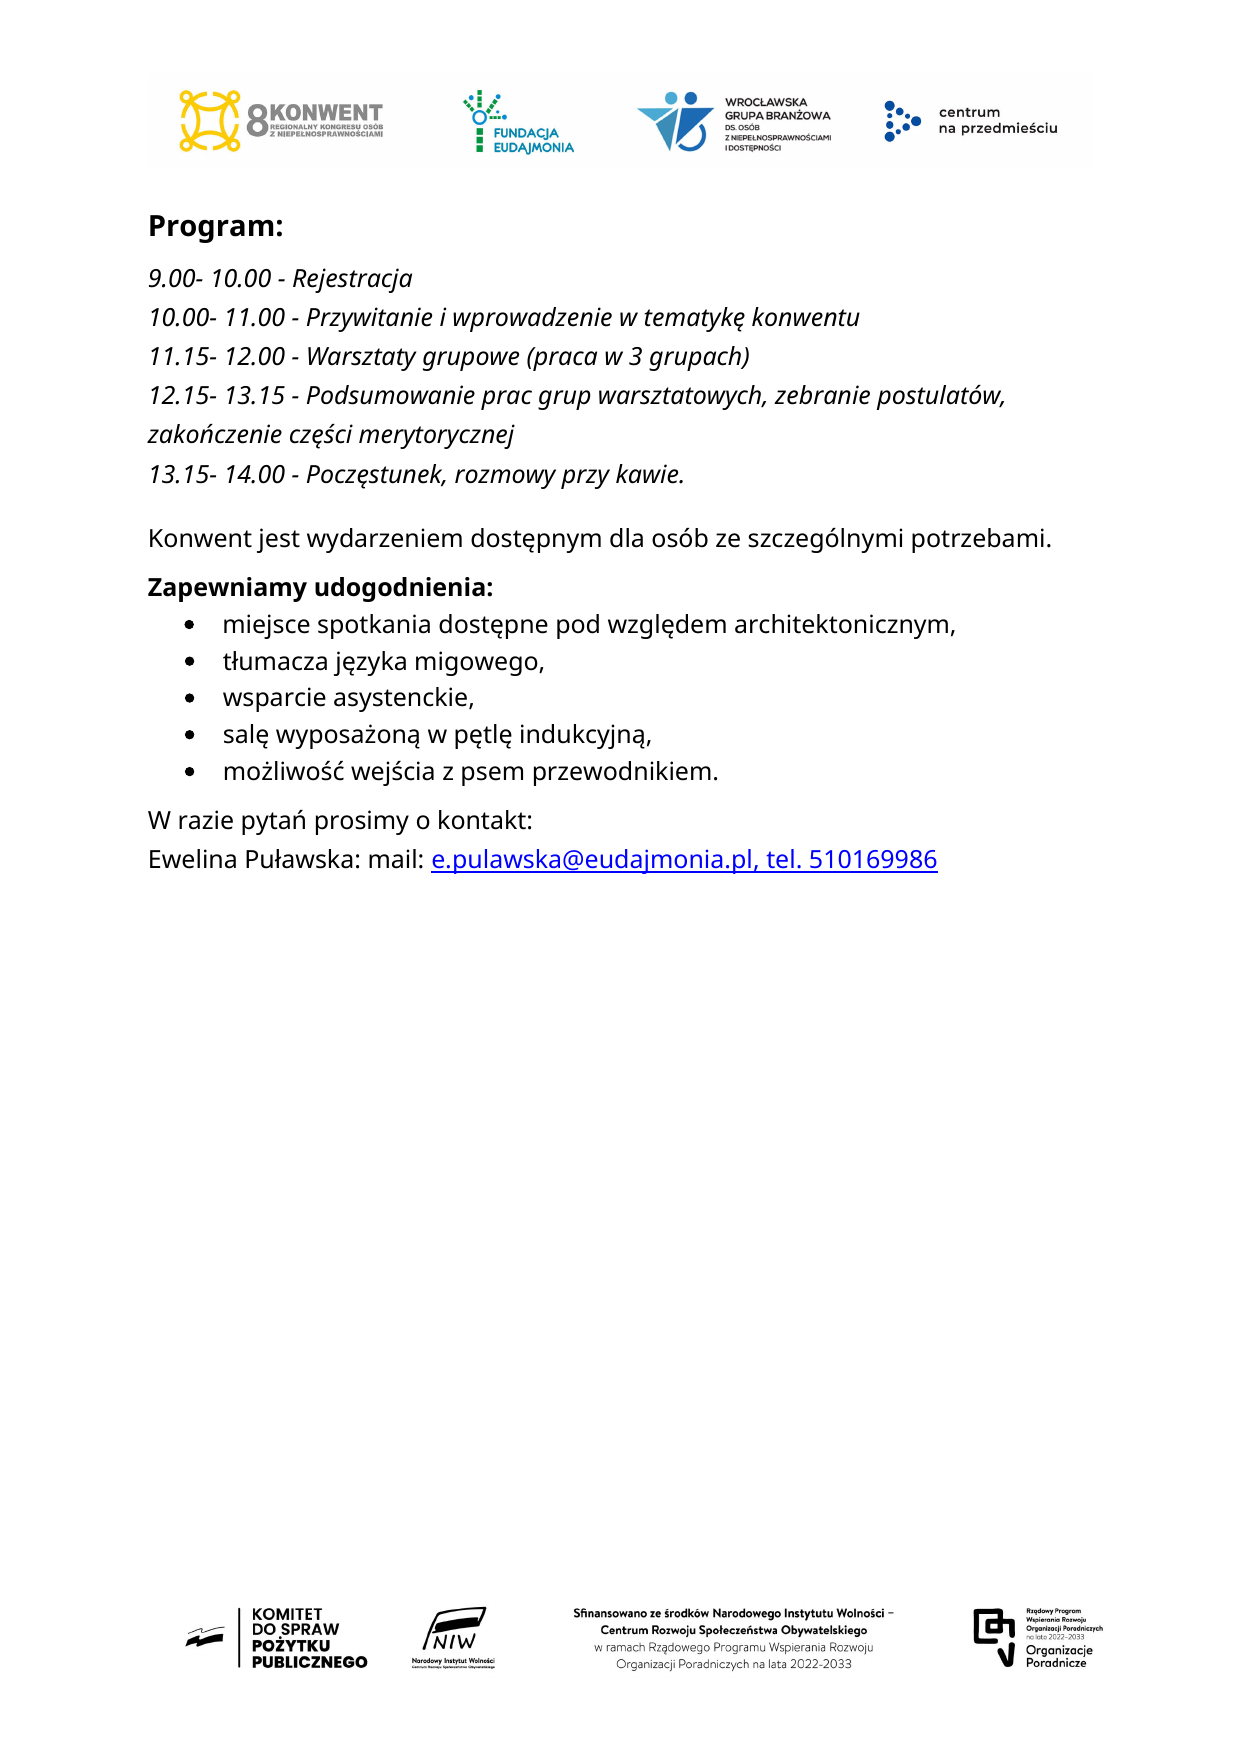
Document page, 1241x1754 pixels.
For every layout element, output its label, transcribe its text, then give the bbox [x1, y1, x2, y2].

text 11.15- 12.00 - Warsztaty grupowe (praca w 3 grupach) [148, 339, 1093, 373]
picture [147, 1565, 1142, 1711]
list salę wyposażoną w pętlę indukcyjną, [185, 717, 1093, 751]
text 13.15- 14.00 - Poczęstunek, rozmowy przy kawie. [148, 456, 1093, 490]
text Konwent jest wydarzeniem dostępnym dla osób ze szczególnymi potrzebami. [148, 520, 1093, 554]
subtitle Program: [148, 205, 1093, 245]
text Ewelina Puławska: mail: e.pulawska@eudajmonia.pl, tel. 510169986 [148, 842, 1093, 876]
text 10.00- 11.00 - Przywitanie i wprowadzenie w tematykę konwentu [148, 299, 1093, 334]
list możliwość wejścia z psem przewodnikiem. [185, 753, 1093, 788]
text W razie pytań prosimy o kontakt: [148, 803, 1093, 837]
text 9.00- 10.00 - Rejestracja [148, 260, 1093, 294]
list tłumacza języka migowego, [185, 643, 1093, 677]
list miejsce spotkania dostępne pod względem architektonicznym, [185, 606, 1093, 641]
subtitle Zapewniamy udogodnienia: [148, 570, 1093, 604]
text 12.15- 13.15 - Podsumowanie prac grup warsztatowych, zebranie postulatów, zakończenie części merytorycznej [148, 378, 1093, 451]
list wsparcie asystenckie, [185, 680, 1093, 714]
picture [147, 73, 1093, 169]
